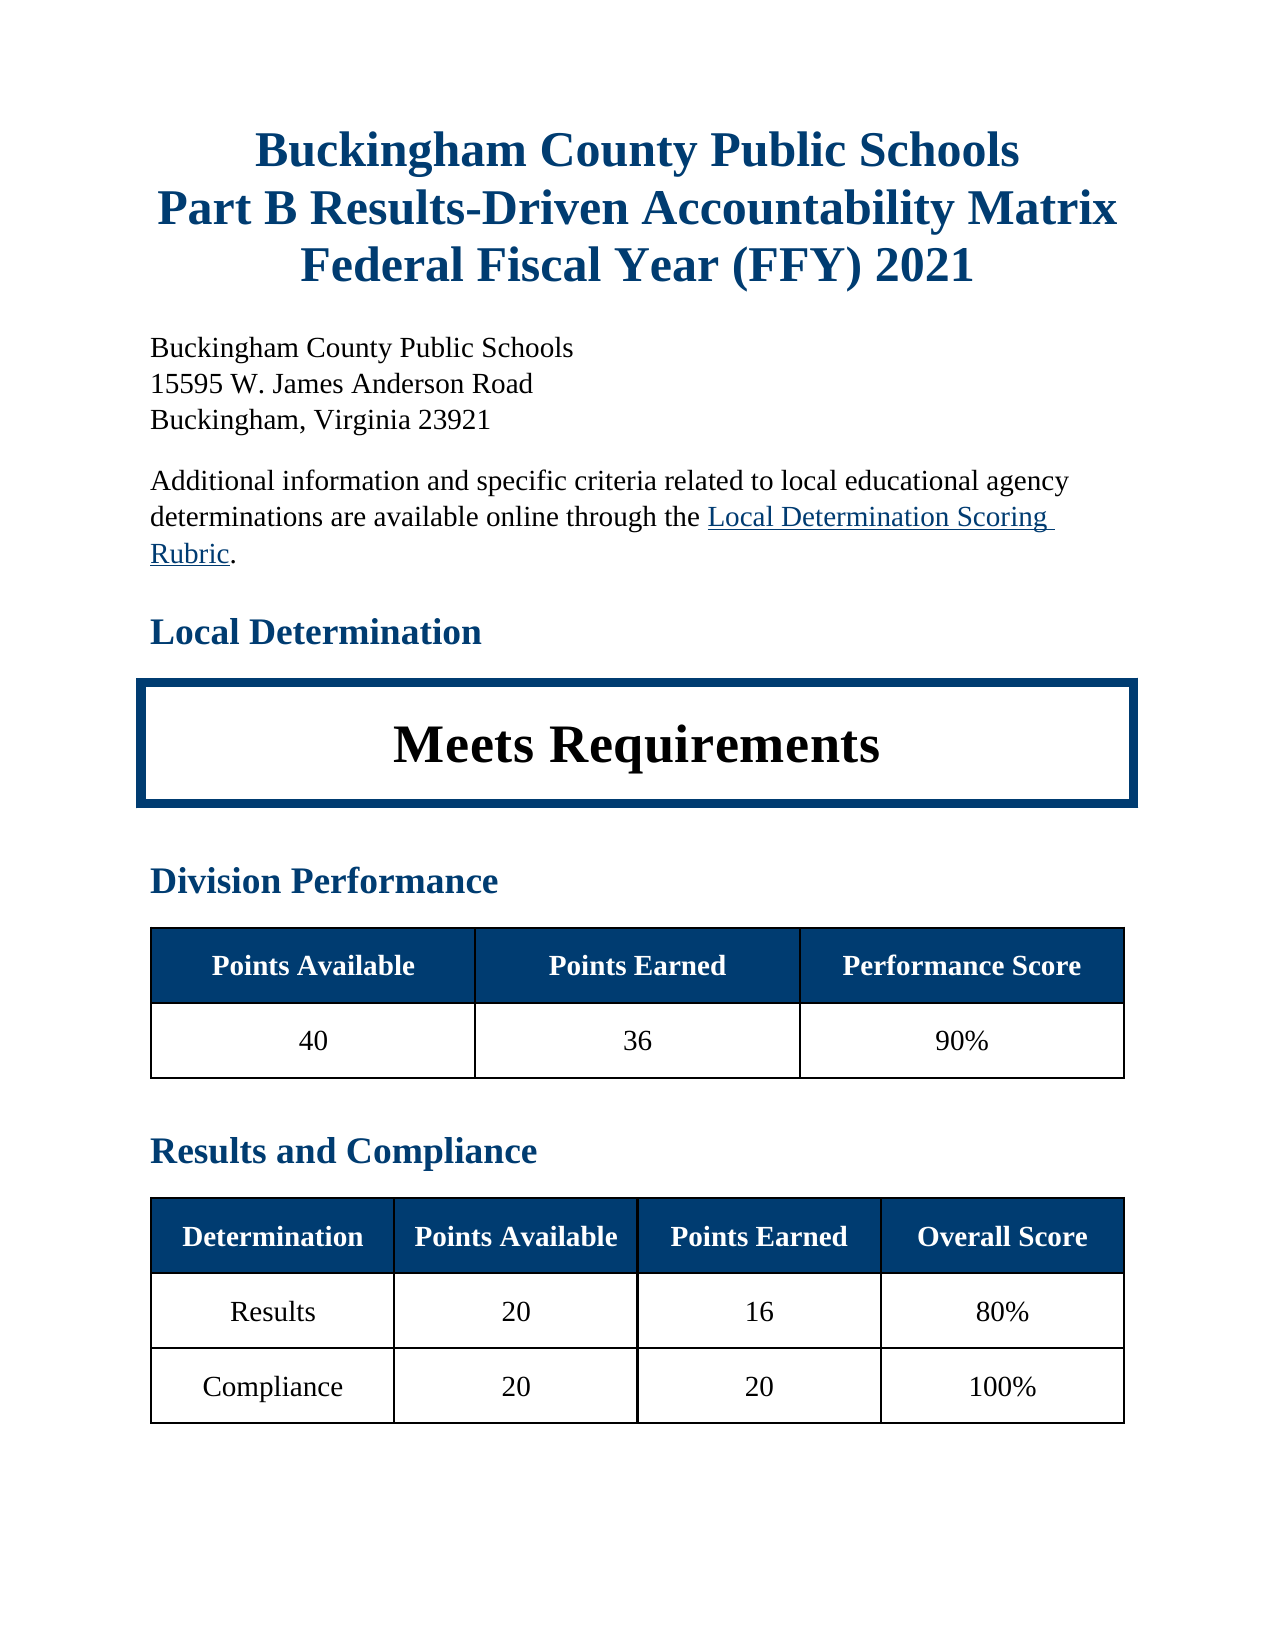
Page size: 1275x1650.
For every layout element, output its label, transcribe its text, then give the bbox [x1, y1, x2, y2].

table_cell 40 [152, 1004, 474, 1077]
text Buckingham, Virginia 23921 [150, 402, 1125, 436]
table_cell Results [152, 1274, 393, 1347]
text 15595 W. James Anderson Road [150, 366, 1125, 400]
text Buckingham County Public Schools [150, 330, 1125, 363]
table_header Points Available [152, 929, 474, 1002]
subtitle Local Determination [150, 609, 1125, 652]
subtitle Buckingham County Public Schools Part B Results-Driven Accountability Matrix Federal Fiscal Year (FFY) 2021 [150, 120, 1125, 292]
table_header Points Earned [639, 1199, 880, 1272]
table_header Performance Score [801, 929, 1123, 1002]
table_cell 16 [639, 1274, 880, 1347]
table_cell 100% [882, 1349, 1123, 1422]
table_cell 80% [882, 1274, 1123, 1347]
table_cell Compliance [152, 1349, 393, 1422]
table_cell 36 [476, 1004, 799, 1077]
table_header Points Available [395, 1199, 636, 1272]
table_cell 20 [395, 1274, 636, 1347]
table_header Points Earned [476, 929, 799, 1002]
text Additional information and specific criteria related to local educational agency determinations are available online through the Local Determination Scoring Rubric. [150, 463, 1125, 569]
text Meets Requirements [146, 687, 1129, 799]
table_header Overall Score [882, 1199, 1123, 1272]
subtitle Division Performance [150, 858, 1125, 902]
table_cell 20 [395, 1349, 636, 1422]
subtitle Results and Compliance [150, 1129, 1125, 1172]
table_cell 90% [801, 1004, 1123, 1077]
table_cell 20 [639, 1349, 880, 1422]
table_header Determination [152, 1199, 393, 1272]
